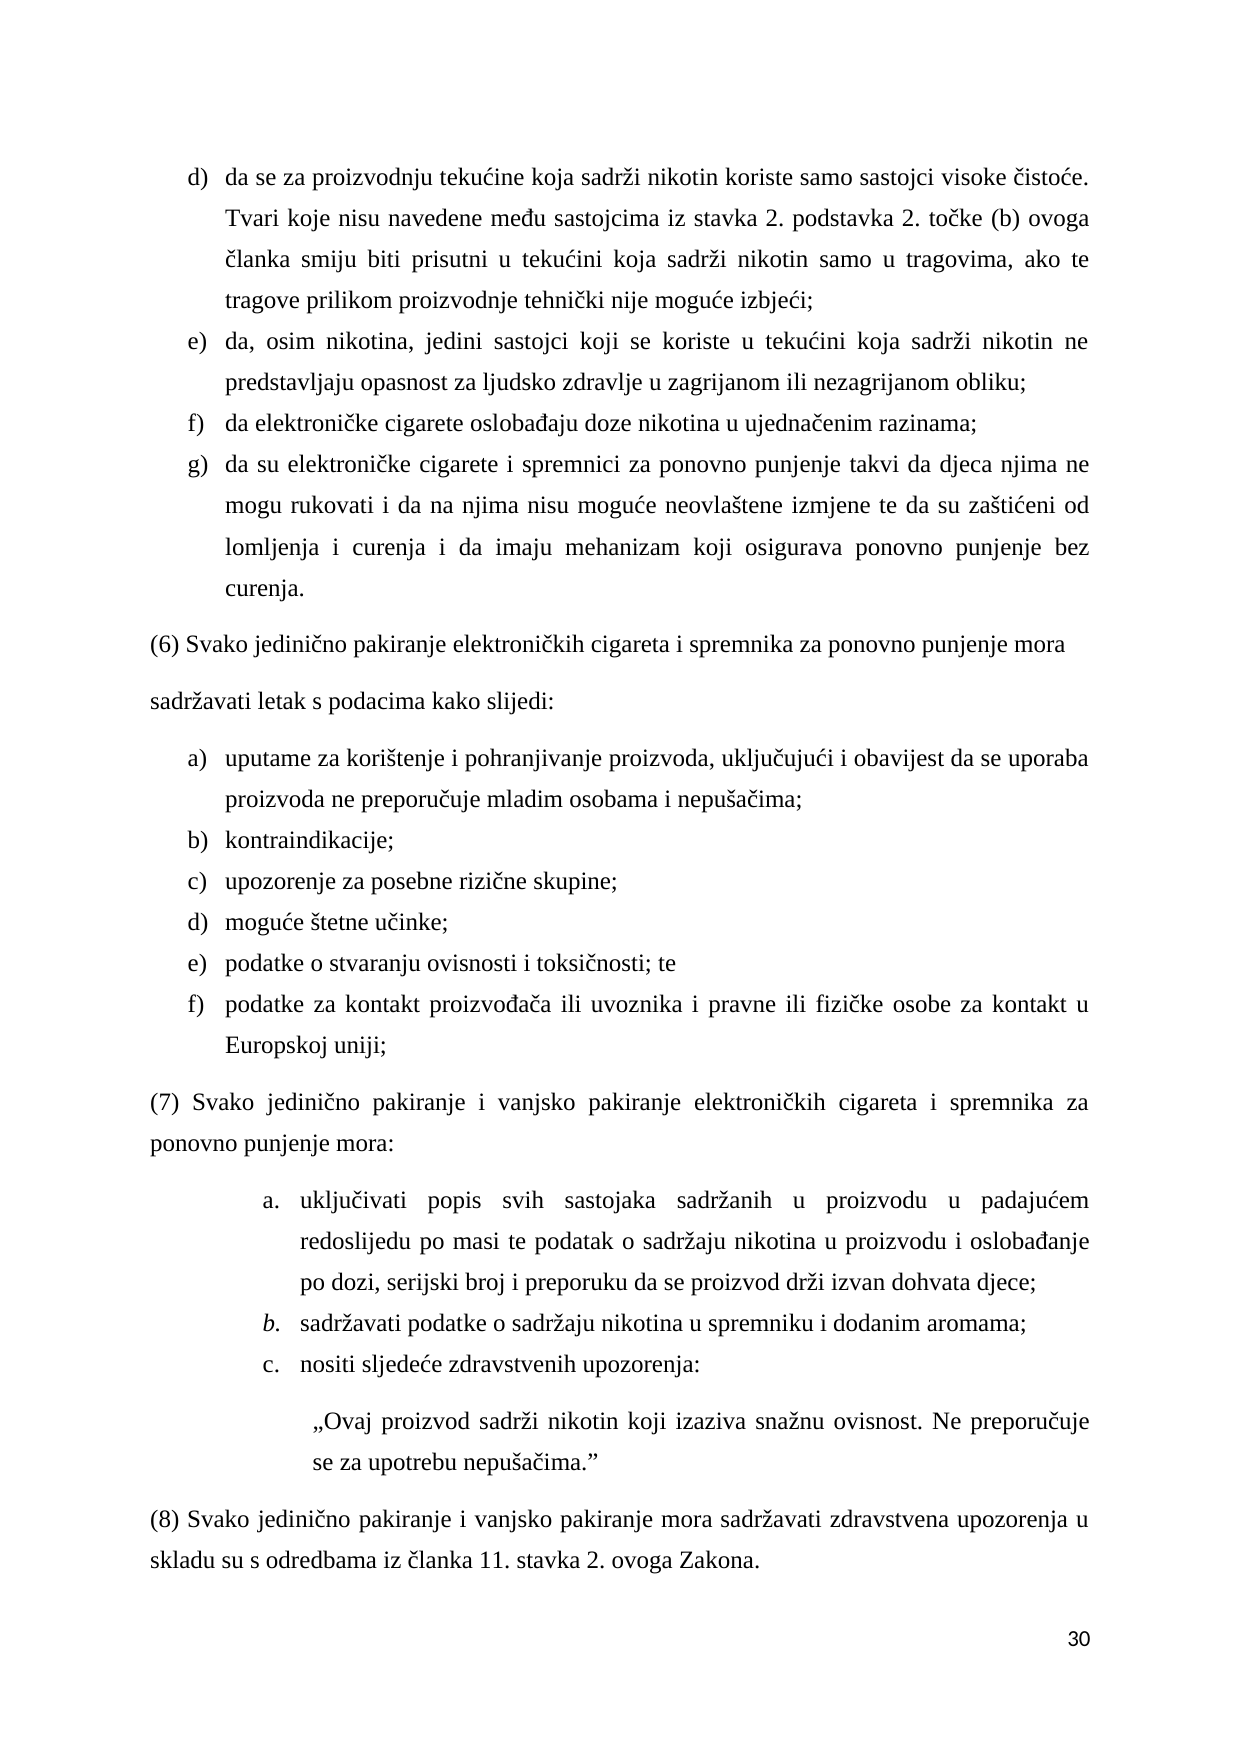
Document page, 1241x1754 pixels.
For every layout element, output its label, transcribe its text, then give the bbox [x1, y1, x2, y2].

list moguće štetne učinke; [187, 895, 1090, 936]
list da su elektroničke cigarete i spremnici za ponovno punjenje takvi da djeca njima ne mogu rukovati i da na njima nisu moguće neovlaštene izmjene te da su zaštićeni od lomljenja i curenja i da imaju mehanizam koji osigurava ponovno punjenje bez curenja. [187, 437, 1090, 601]
list upozorenje za posebne rizične skupine; [187, 854, 1090, 895]
text „Ovaj proizvod sadrži nikotin koji izaziva snažnu ovisnost. Ne preporučuje se za upotrebu nepušačima.” [312, 1393, 1090, 1476]
list uključivati popis svih sastojaka sadržanih u proizvodu u padajućem redoslijedu po masi te podatak o sadržaju nikotina u proizvodu i oslobađanje po dozi, serijski broj i preporuku da se proizvod drži izvan dohvata djece; [262, 1173, 1090, 1296]
text (8) Svako jedinično pakiranje i vanjsko pakiranje mora sadržavati zdravstvena upozorenja u skladu su s odredbama iz članka 11. stavka 2. ovoga Zakona. [150, 1491, 1090, 1573]
list podatke o stvaranju ovisnosti i toksičnosti; te [187, 936, 1090, 977]
text sadržavati letak s podacima kako slijedi: [150, 674, 1090, 715]
list da elektroničke cigarete oslobađaju doze nikotina u ujednačenim razinama; [187, 396, 1090, 437]
list sadržavati podatke o sadržaju nikotina u spremniku i dodanim aromama; [262, 1296, 1090, 1337]
list nositi sljedeće zdravstvenih upozorenja: [262, 1337, 1090, 1378]
text (7) Svako jedinično pakiranje i vanjsko pakiranje elektroničkih cigareta i spremnika za ponovno punjenje mora: [150, 1075, 1090, 1157]
list da, osim nikotina, jedini sastojci koji se koriste u tekućini koja sadrži nikotin ne predstavljaju opasnost za ljudsko zdravlje u zagrijanom ili nezagrijanom obliku; [187, 314, 1090, 396]
list uputame za korištenje i pohranjivanje proizvoda, uključujući i obavijest da se uporaba proizvoda ne preporučuje mladim osobama i nepušačima; [187, 731, 1090, 813]
list kontraindikacije; [187, 813, 1090, 854]
list da se za proizvodnju tekućine koja sadrži nikotin koriste samo sastojci visoke čistoće. Tvari koje nisu navedene među sastojcima iz stavka 2. podstavka 2. točke (b) ovoga članka smiju biti prisutni u tekućini koja sadrži nikotin samo u tragovima, ako te tragove prilikom proizvodnje tehnički nije moguće izbjeći; [187, 150, 1090, 314]
list podatke za kontakt proizvođača ili uvoznika i pravne ili fizičke osobe za kontakt u Europskoj uniji; [187, 977, 1090, 1059]
text (6) Svako jedinično pakiranje elektroničkih cigareta i spremnika za ponovno punjenje mora [150, 617, 1090, 658]
